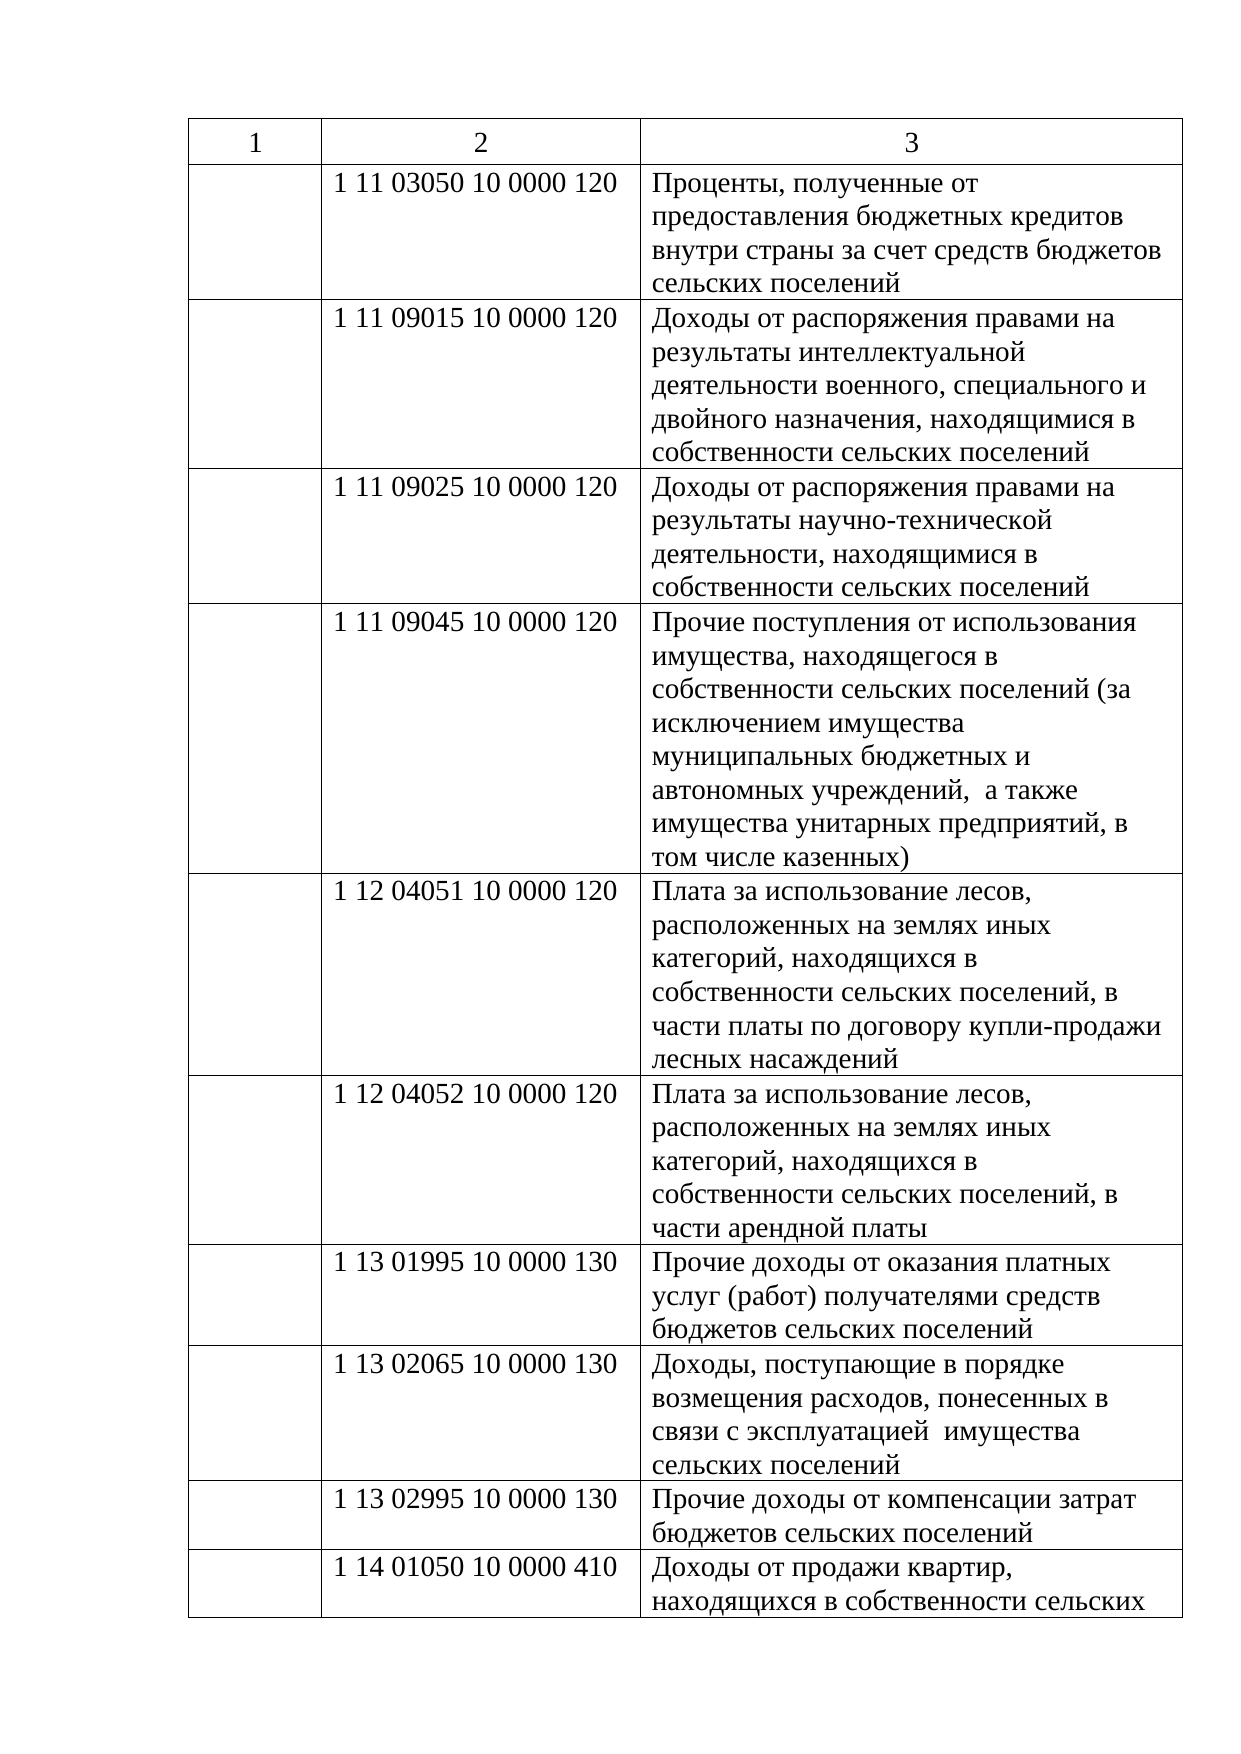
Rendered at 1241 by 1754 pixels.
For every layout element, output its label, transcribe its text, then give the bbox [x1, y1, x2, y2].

table_cell [189, 874, 321, 1075]
table_cell Доходы, поступающие в порядке возмещения расходов, понесенных в связи с эксплуатацией имущества сельских поселений [641, 1346, 1182, 1480]
table_cell 1 11 03050 10 0000 120 [322, 165, 640, 299]
table_cell Прочие доходы от компенсации затрат бюджетов сельских поселений [641, 1481, 1182, 1548]
table_cell [189, 1245, 321, 1345]
table_cell [189, 1076, 321, 1243]
table_cell [189, 604, 321, 872]
table_cell [189, 165, 321, 299]
table_cell Плата за использование лесов, расположенных на землях иных категорий, находящихся в собственности сельских поселений, в части платы по договору купли-продажи лесных насаждений [641, 874, 1182, 1075]
table_header 2 [322, 119, 640, 164]
table_cell 1 12 04051 10 0000 120 [322, 874, 640, 1075]
table_cell Прочие доходы от оказания платных услуг (работ) получателями средств бюджетов сельских поселений [641, 1245, 1182, 1345]
table_cell 1 11 09015 10 0000 120 [322, 300, 640, 468]
table_cell [189, 469, 321, 603]
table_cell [641, 1550, 1182, 1617]
table_header 3 [641, 119, 1182, 164]
table_cell Доходы от распоряжения правами на результаты научно-технической деятельности, находящимися в собственности сельских поселений [641, 469, 1182, 603]
table_cell Плата за использование лесов, расположенных на землях иных категорий, находящихся в собственности сельских поселений, в части арендной платы [641, 1076, 1182, 1243]
table_cell Прочие поступления от использования имущества, находящегося в собственности сельских поселений (за исключением имущества муниципальных бюджетных и автономных учреждений, а также имущества унитарных предприятий, в том числе казенных) [641, 604, 1182, 872]
table_cell 1 13 02995 10 0000 130 [322, 1481, 640, 1548]
table_cell [189, 300, 321, 468]
table_cell Доходы от распоряжения правами на результаты интеллектуальной деятельности военного, специального и двойного назначения, находящимися в собственности сельских поселений [641, 300, 1182, 468]
table_cell Проценты, полученные от предоставления бюджетных кредитов внутри страны за счет средств бюджетов сельских поселений [641, 165, 1182, 299]
table_cell [189, 1346, 321, 1480]
table_cell 1 13 02065 10 0000 130 [322, 1346, 640, 1480]
table_cell 1 13 01995 10 0000 130 [322, 1245, 640, 1345]
table_cell 1 14 01050 10 0000 410 [322, 1550, 640, 1617]
table_cell [189, 1550, 321, 1617]
table_cell 1 11 09045 10 0000 120 [322, 604, 640, 872]
table_header 1 [189, 119, 321, 164]
table_cell [189, 1481, 321, 1548]
table_cell 1 12 04052 10 0000 120 [322, 1076, 640, 1243]
table_cell 1 11 09025 10 0000 120 [322, 469, 640, 603]
